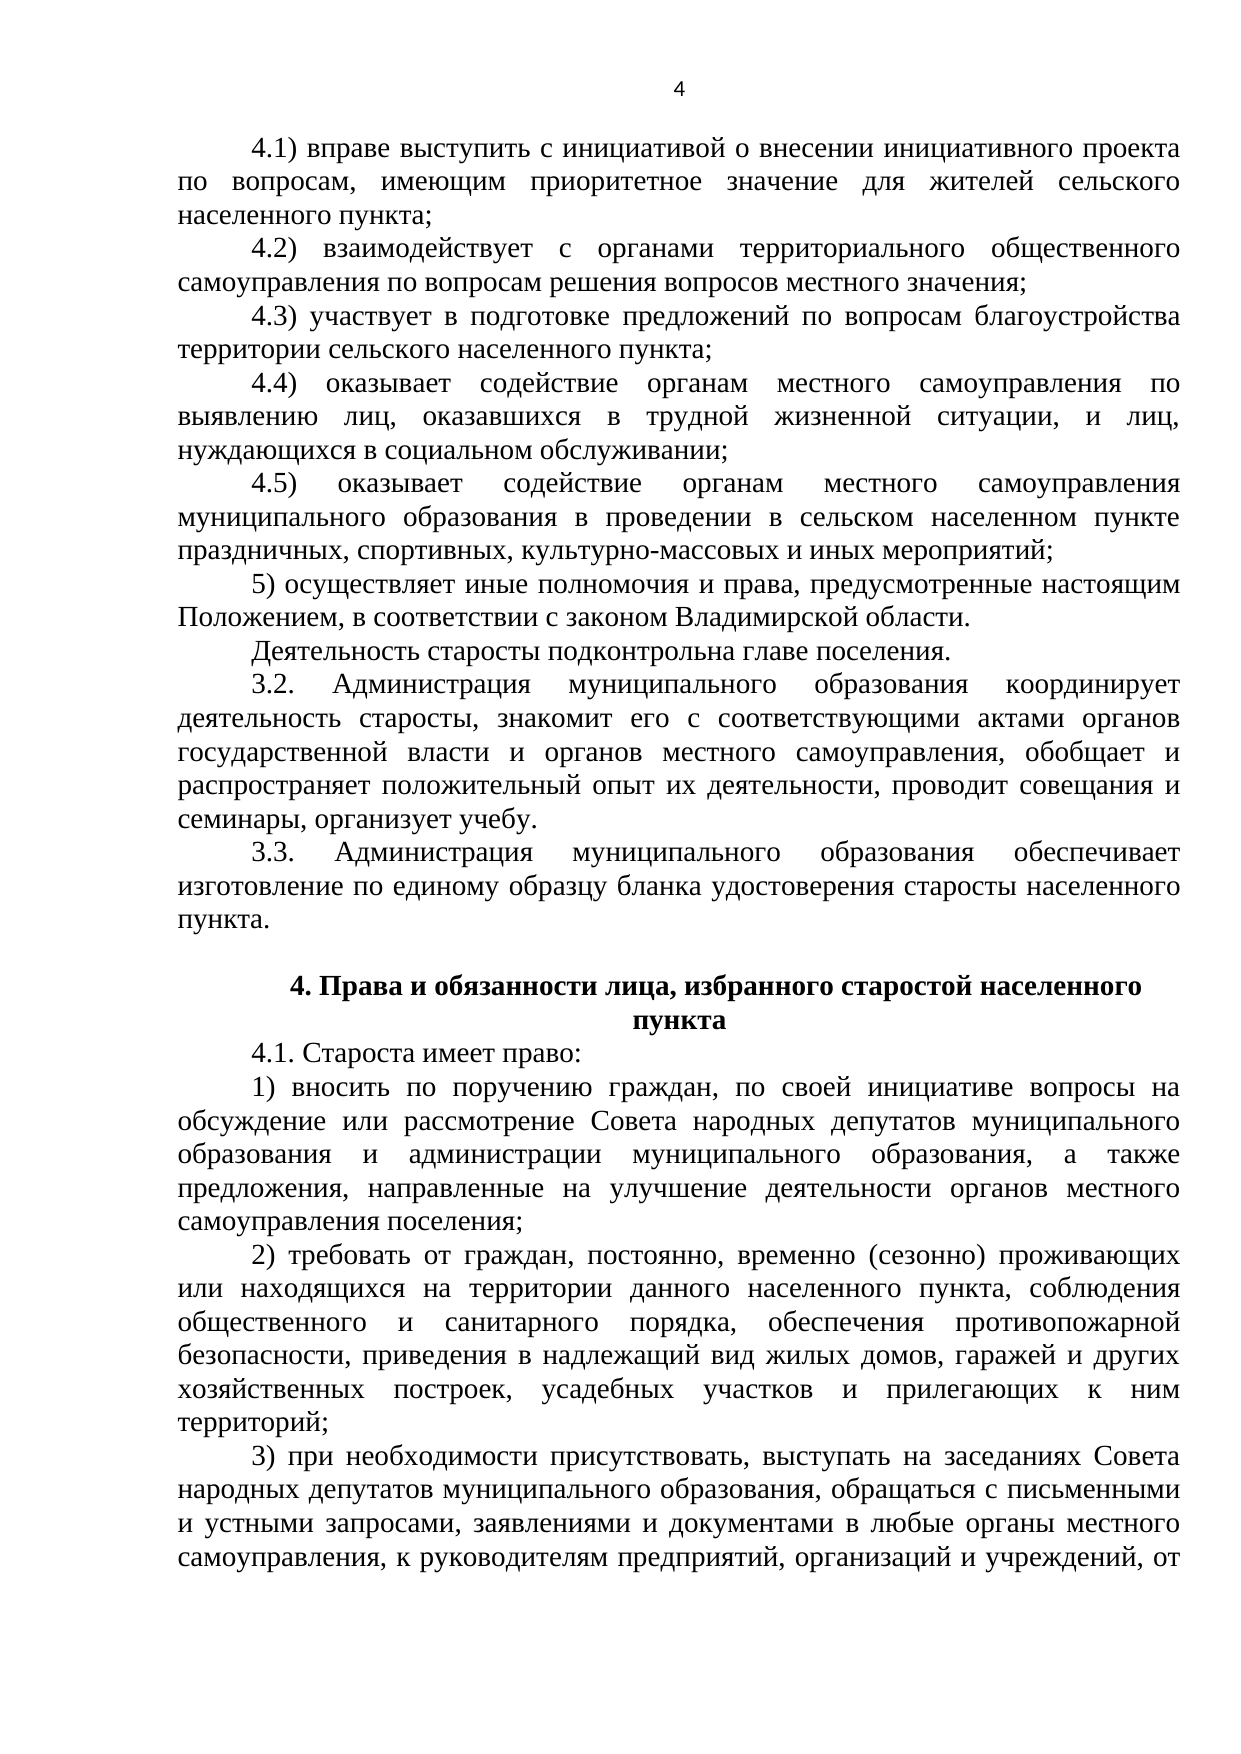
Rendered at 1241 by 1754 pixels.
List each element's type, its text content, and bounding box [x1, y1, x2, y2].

text 2) требовать от граждан, постоянно, временно (сезонно) проживающих или находящихся на территории данного населенного пункта, соблюдения общественного и санитарного порядка, обеспечения противопожарной безопасности, приведения в надлежащий вид жилых домов, гаражей и других хозяйственных построек, усадебных участков и прилегающих к ним территорий; [177, 1237, 1181, 1438]
text Деятельность старосты подконтрольна главе поселения. [177, 633, 1181, 667]
text 1) вносить по поручению граждан, по своей инициативе вопросы на обсуждение или рассмотрение Совета народных депутатов муниципального образования и администрации муниципального образования, а также предложения, направленные на улучшение деятельности органов местного самоуправления поселения; [177, 1069, 1181, 1237]
text 5) осуществляет иные полномочия и права, предусмотренные настоящим Положением, в соответствии с законом Владимирской области. [177, 566, 1181, 633]
text 4. Права и обязанности лица, избранного старостой населенного пункта [177, 968, 1181, 1036]
text 4.5) оказывает содействие органам местного самоуправления муниципального образования в проведении в сельском населенном пункте праздничных, спортивных, культурно-массовых и иных мероприятий; [177, 465, 1181, 566]
text 4.1. Староста имеет право: [177, 1036, 1181, 1069]
text 4.2) взаимодействует с органами территориального общественного самоуправления по вопросам решения вопросов местного значения; [177, 231, 1181, 298]
text 3.3. Администрация муниципального образования обеспечивает изготовление по единому образцу бланка удостоверения старосты населенного пункта. [177, 834, 1181, 935]
text 4.3) участвует в подготовке предложений по вопросам благоустройства территории сельского населенного пункта; [177, 298, 1181, 365]
text 3.2. Администрация муниципального образования координирует деятельность старосты, знакомит его с соответствующими актами органов государственной власти и органов местного самоуправления, обобщает и распространяет положительный опыт их деятельности, проводит совещания и семинары, организует учебу. [177, 667, 1181, 834]
text 4.4) оказывает содействие органам местного самоуправления по выявлению лиц, оказавшихся в трудной жизненной ситуации, и лиц, нуждающихся в социальном обслуживании; [177, 365, 1181, 465]
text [177, 1438, 1181, 1572]
text 4.1) вправе выступить с инициативой о внесении инициативного проекта по вопросам, имеющим приоритетное значение для жителей сельского населенного пункта; [177, 130, 1181, 231]
